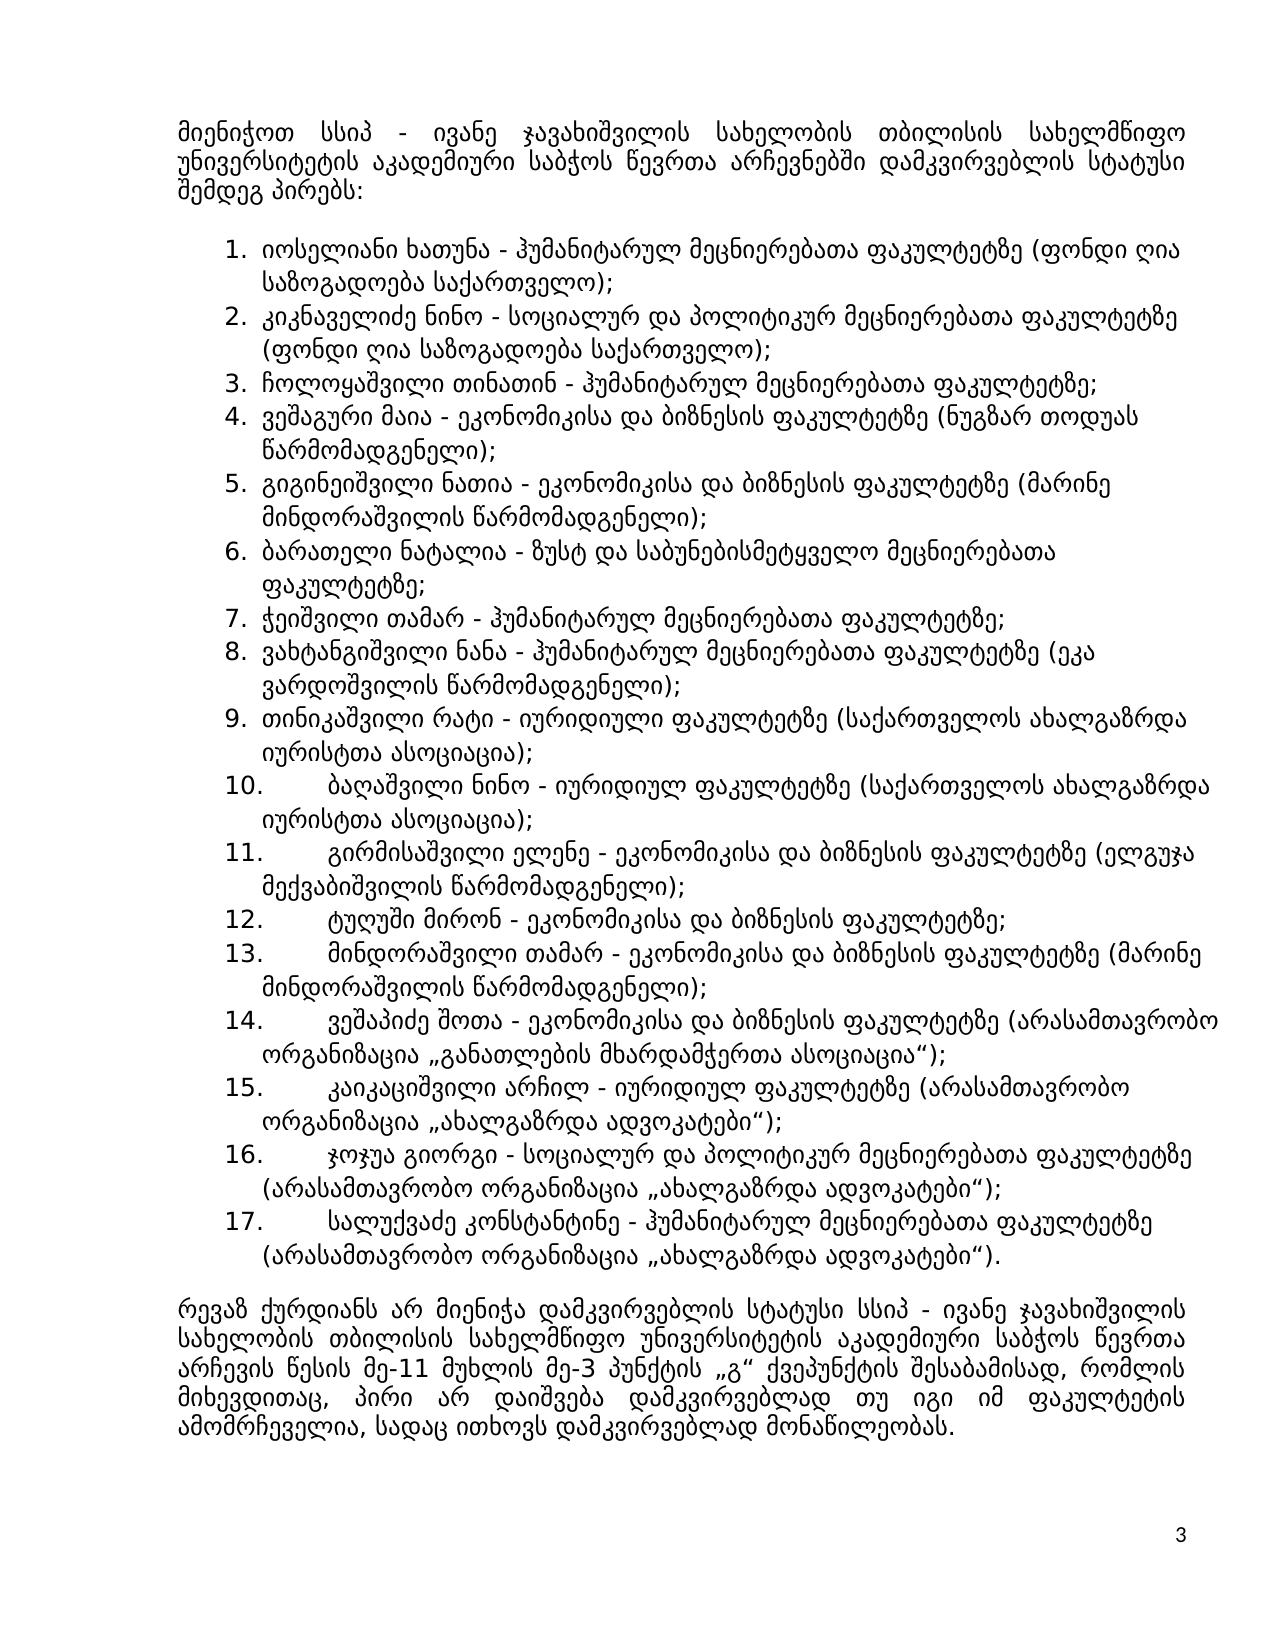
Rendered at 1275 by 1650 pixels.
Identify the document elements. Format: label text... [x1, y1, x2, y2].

list იოსელიანი ხათუნა - ჰუმანიტარულ მეცნიერებათა ფაკულტეტზე (ფონდი ღია საზოგადოება საქართველო); [224, 235, 1224, 297]
list ბარათელი ნატალია - ზუსტ და საბუნებისმეტყველო მეცნიერებათა ფაკულტეტზე; [224, 537, 1224, 599]
list კაიკაციშვილი არჩილ - იურიდიულ ფაკულტეტზე (არასამთავრობო ორგანიზაცია „ახალგაზრდა ადვოკატები“); [224, 1073, 1224, 1136]
list ჭეიშვილი თამარ - ჰუმანიტარულ მეცნიერებათა ფაკულტეტზე; [224, 604, 1224, 633]
list ვეშაგური მაია - ეკონომიკისა და ბიზნესის ფაკულტეტზე (ნუგზარ თოდუას წარმომადგენელი); [224, 402, 1224, 465]
text მიენიჭოთ სსიპ - ივანე ჯავახიშვილის სახელობის თბილისის სახელმწიფო უნივერსიტეტის აკადემიური საბჭოს წევრთა არჩევნებში დამკვირვებლის სტატუსი შემდეგ პირებს: [177, 118, 1186, 206]
list კიკნაველიძე ნინო - სოციალურ და პოლიტიკურ მეცნიერებათა ფაკულტეტზე (ფონდი ღია საზოგადოება საქართველო); [224, 302, 1224, 364]
list ტუღუში მირონ - ეკონომიკისა და ბიზნესის ფაკულტეტზე; [224, 906, 1224, 935]
list გიგინეიშვილი ნათია - ეკონომიკისა და ბიზნესის ფაკულტეტზე (მარინე მინდორაშვილის წარმომადგენელი); [224, 469, 1224, 532]
text რევაზ ქურდიანს არ მიენიჭა დამკვირვებლის სტატუსი სსიპ - ივანე ჯავახიშვილის სახელობის თბილისის სახელმწიფო უნივერსიტეტის აკადემიური საბჭოს წევრთა არჩევის წესის მე-11 მუხლის მე-3 პუნქტის „გ“ ქვეპუნქტის შესაბამისად, რომლის მიხევდითაც, პირი არ დაიშვება დამკვირვებლად თუ იგი იმ ფაკულტეტის ამომრჩეველია, სადაც ითხოვს დამკვირვებლად მონაწილეობას. [177, 1295, 1186, 1441]
list ბაღაშვილი ნინო - იურიდიულ ფაკულტეტზე (საქართველოს ახალგაზრდა იურისტთა ასოციაცია); [224, 771, 1224, 834]
list ვახტანგიშვილი ნანა - ჰუმანიტარულ მეცნიერებათა ფაკულტეტზე (ეკა ვარდოშვილის წარმომადგენელი); [224, 637, 1224, 700]
list თინიკაშვილი რატი - იურიდიული ფაკულტეტზე (საქართველოს ახალგაზრდა იურისტთა ასოციაცია); [224, 704, 1224, 767]
list ჩოლოყაშვილი თინათინ - ჰუმანიტარულ მეცნიერებათა ფაკულტეტზე; [224, 369, 1224, 398]
list გირმისაშვილი ელენე - ეკონომიკისა და ბიზნესის ფაკულტეტზე (ელგუჯა მექვაბიშვილის წარმომადგენელი); [224, 838, 1224, 901]
list ვეშაპიძე შოთა - ეკონომიკისა და ბიზნესის ფაკულტეტზე (არასამთავრობო ორგანიზაცია „განათლების მხარდამჭერთა ასოციაცია“); [224, 1006, 1224, 1069]
list ჯოჯუა გიორგი - სოციალურ და პოლიტიკურ მეცნიერებათა ფაკულტეტზე (არასამთავრობო ორგანიზაცია „ახალგაზრდა ადვოკატები“); [224, 1140, 1224, 1203]
list სალუქვაძე კონსტანტინე - ჰუმანიტარულ მეცნიერებათა ფაკულტეტზე (არასამთავრობო ორგანიზაცია „ახალგაზრდა ადვოკატები“). [224, 1207, 1224, 1270]
list მინდორაშვილი თამარ - ეკონომიკისა და ბიზნესის ფაკულტეტზე (მარინე მინდორაშვილის წარმომადგენელი); [224, 939, 1224, 1002]
